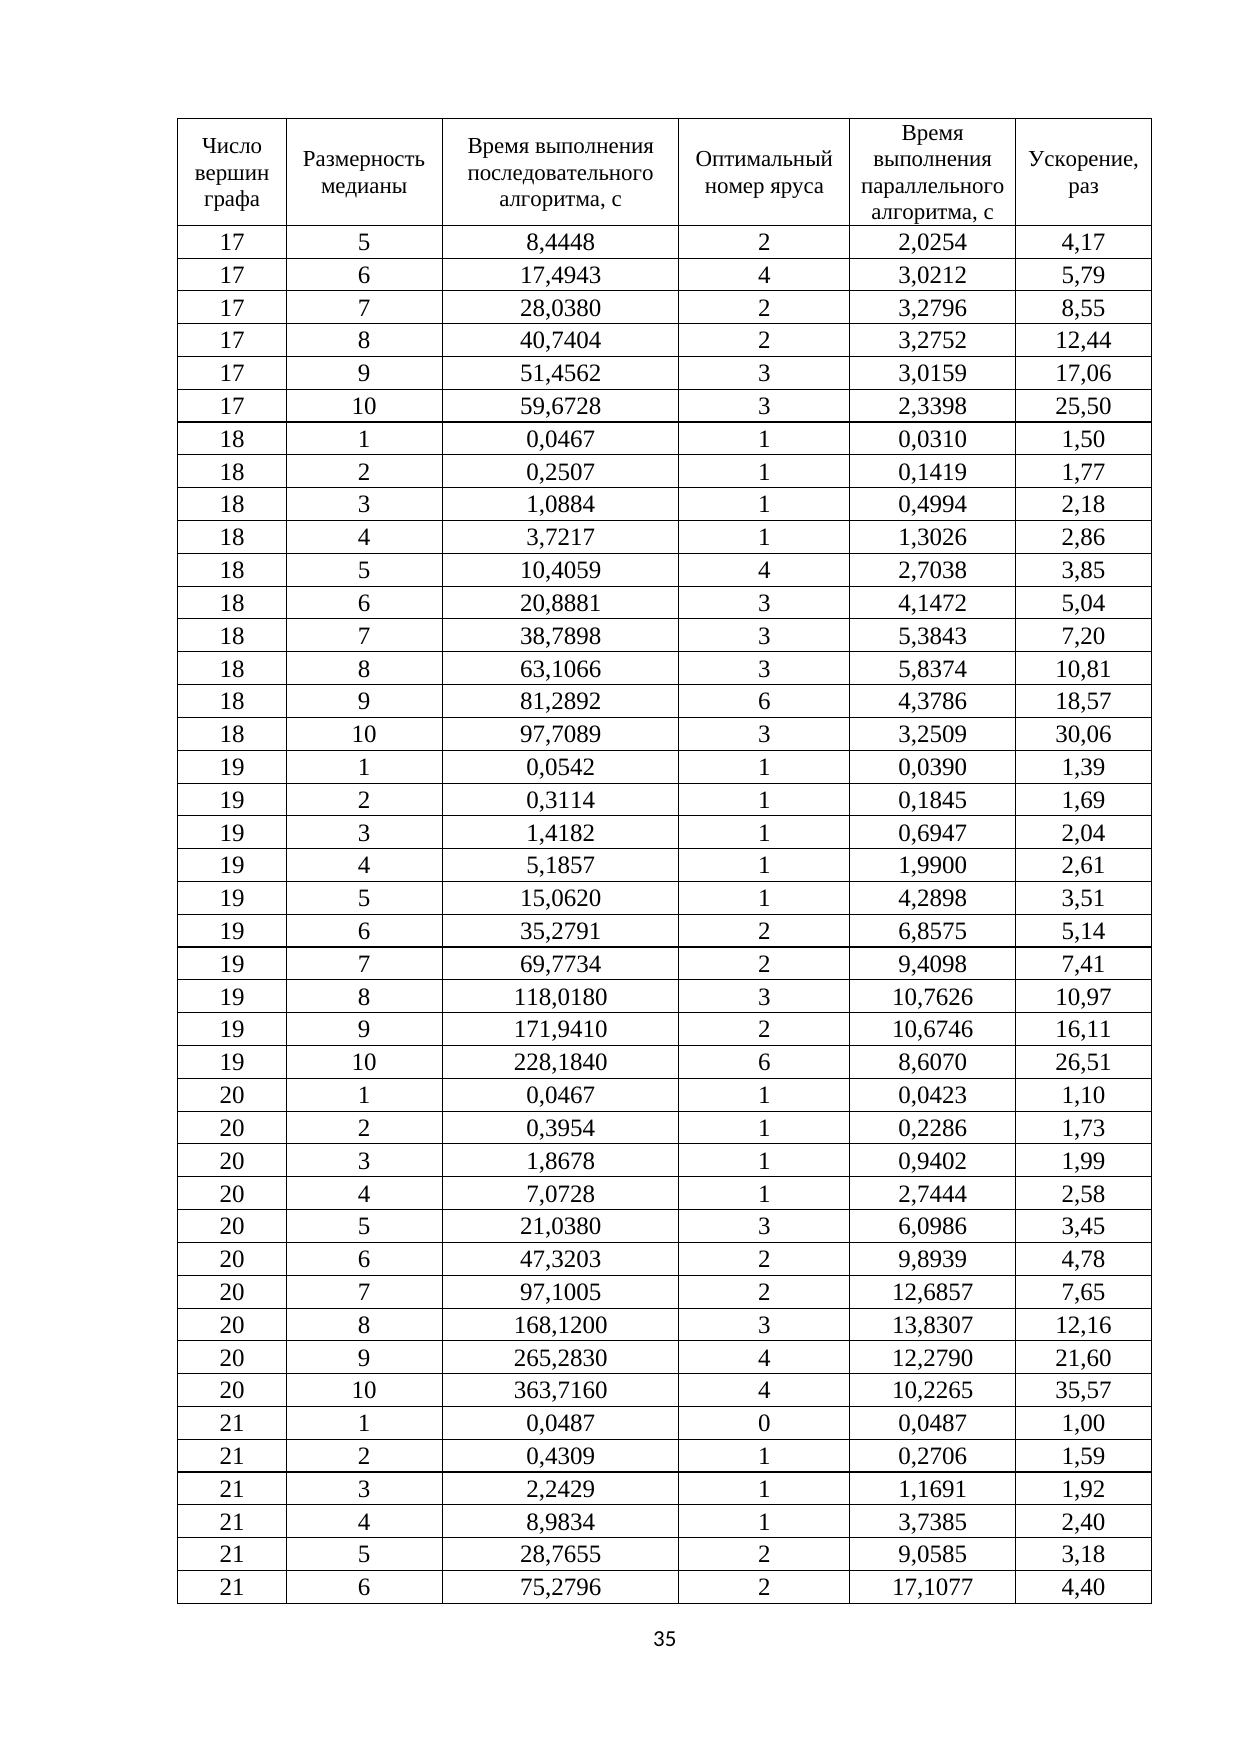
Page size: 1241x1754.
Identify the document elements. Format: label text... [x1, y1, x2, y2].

table_cell 1 [679, 521, 849, 553]
table_cell 97,7089 [443, 718, 678, 749]
table_cell 1,39 [1016, 751, 1151, 782]
table_cell 9,4098 [850, 948, 1015, 979]
table_cell 3 [287, 816, 442, 848]
table_cell 6 [287, 587, 442, 618]
table_cell 2,0254 [850, 226, 1015, 257]
table_cell 1,9900 [850, 849, 1015, 881]
table_cell 265,2830 [443, 1341, 678, 1373]
table_cell 1 [679, 1079, 849, 1111]
table_cell 12,44 [1016, 324, 1151, 356]
table_cell 17 [178, 226, 286, 257]
table_cell 21 [178, 1571, 286, 1603]
table_cell 2 [679, 948, 849, 979]
table_cell 21 [178, 1440, 286, 1471]
table_cell 4 [679, 259, 849, 290]
table_cell 51,4562 [443, 357, 678, 389]
table_cell 18 [178, 619, 286, 651]
table_header Время выполнения последовательного алгоритма, с [443, 119, 678, 224]
table_cell 1 [679, 751, 849, 782]
table_cell 3 [679, 1309, 849, 1340]
table_cell 18 [178, 488, 286, 520]
table_cell 20 [178, 1112, 286, 1143]
table_cell 1,10 [1016, 1079, 1151, 1111]
table_cell 1,99 [1016, 1144, 1151, 1176]
table_cell 12,2790 [850, 1341, 1015, 1373]
table_cell 6 [287, 915, 442, 946]
table_cell 5 [287, 226, 442, 257]
table_cell 1 [287, 423, 442, 454]
table_cell 3 [679, 357, 849, 389]
table_cell 2,04 [1016, 816, 1151, 848]
table_cell 6,0986 [850, 1210, 1015, 1242]
table_cell 20 [178, 1210, 286, 1242]
table_cell 21 [178, 1538, 286, 1570]
table_cell 1,3026 [850, 521, 1015, 553]
table_cell 1,77 [1016, 455, 1151, 487]
table_cell 18,57 [1016, 685, 1151, 717]
table_cell 2 [679, 1276, 849, 1307]
table_cell 1 [287, 751, 442, 782]
table_cell 10 [287, 1046, 442, 1078]
table_cell 28,0380 [443, 291, 678, 323]
table_cell 5,79 [1016, 259, 1151, 290]
table_cell 0,0487 [850, 1407, 1015, 1439]
table_cell 59,6728 [443, 390, 678, 421]
table_cell 1 [679, 1112, 849, 1143]
table_cell 10,97 [1016, 980, 1151, 1012]
table_cell 2,18 [1016, 488, 1151, 520]
table_cell 4 [287, 1505, 442, 1537]
table_cell 1 [287, 1079, 442, 1111]
table_cell 3 [679, 390, 849, 421]
table_cell 1 [679, 849, 849, 881]
table_cell 5 [287, 554, 442, 586]
table_cell 3 [679, 652, 849, 684]
table_cell 38,7898 [443, 619, 678, 651]
table_cell 5,14 [1016, 915, 1151, 946]
table_cell 3,7385 [850, 1505, 1015, 1537]
table_cell 10 [287, 718, 442, 749]
table_cell 10 [287, 390, 442, 421]
table_cell 17 [178, 291, 286, 323]
table_cell 2 [679, 1243, 849, 1274]
table_cell 3,2509 [850, 718, 1015, 749]
table_header Число вершин графа [178, 119, 286, 224]
table_cell 20 [178, 1276, 286, 1307]
table_cell 18 [178, 652, 286, 684]
table_cell 1 [679, 1440, 849, 1471]
table_cell 20,8881 [443, 587, 678, 618]
table_cell 6 [287, 1243, 442, 1274]
table_cell 2,86 [1016, 521, 1151, 553]
table_cell 18 [178, 423, 286, 454]
table_cell 21 [178, 1505, 286, 1537]
table_cell 4,78 [1016, 1243, 1151, 1274]
table_cell 0,3954 [443, 1112, 678, 1143]
table_cell 2,58 [1016, 1177, 1151, 1209]
table_cell 10 [287, 1374, 442, 1406]
table_cell 20 [178, 1341, 286, 1373]
table_cell 19 [178, 784, 286, 815]
table_cell 26,51 [1016, 1046, 1151, 1078]
table_cell 17 [178, 390, 286, 421]
table_cell 17,4943 [443, 259, 678, 290]
table_cell 4 [287, 1177, 442, 1209]
table_cell 1 [679, 423, 849, 454]
table_cell 2,2429 [443, 1473, 678, 1504]
table_header Ускорение, раз [1016, 119, 1151, 224]
table_cell 0,2706 [850, 1440, 1015, 1471]
table_cell 0,4994 [850, 488, 1015, 520]
table_cell 18 [178, 521, 286, 553]
table_header Время выполнения параллельного алгоритма, с [850, 119, 1015, 224]
table_cell 2 [287, 455, 442, 487]
table_cell 4 [679, 554, 849, 586]
table_cell 118,0180 [443, 980, 678, 1012]
table_cell 3 [679, 1210, 849, 1242]
table_cell 10,2265 [850, 1374, 1015, 1406]
table_cell 1 [679, 1144, 849, 1176]
table_cell 3,7217 [443, 521, 678, 553]
table_cell 19 [178, 849, 286, 881]
table_cell 1,8678 [443, 1144, 678, 1176]
table_cell 0,9402 [850, 1144, 1015, 1176]
table_cell 21 [178, 1407, 286, 1439]
table_header Оптимальный номер яруса [679, 119, 849, 224]
table_cell 5,8374 [850, 652, 1015, 684]
table_cell 2 [679, 291, 849, 323]
table_cell 1,1691 [850, 1473, 1015, 1504]
table_cell 2 [679, 1571, 849, 1603]
table_cell 17,06 [1016, 357, 1151, 389]
table_cell 1 [679, 1177, 849, 1209]
table_cell 1 [287, 1407, 442, 1439]
table_cell 9,0585 [850, 1538, 1015, 1570]
table_cell 3 [679, 718, 849, 749]
table_cell 19 [178, 1046, 286, 1078]
table_cell 0,0487 [443, 1407, 678, 1439]
table_cell 8 [287, 652, 442, 684]
table_cell 3,2752 [850, 324, 1015, 356]
table_cell 7,65 [1016, 1276, 1151, 1307]
table_cell 25,50 [1016, 390, 1151, 421]
table_cell 0,0310 [850, 423, 1015, 454]
table_cell 17 [178, 324, 286, 356]
table_cell 40,7404 [443, 324, 678, 356]
table_cell 19 [178, 882, 286, 914]
table_cell 7 [287, 619, 442, 651]
table_cell 2,61 [1016, 849, 1151, 881]
table_cell 97,1005 [443, 1276, 678, 1307]
table_cell 69,7734 [443, 948, 678, 979]
table_cell 4,2898 [850, 882, 1015, 914]
table_cell 5 [287, 1210, 442, 1242]
table_cell 2 [679, 915, 849, 946]
table_cell 3,18 [1016, 1538, 1151, 1570]
table_cell 168,1200 [443, 1309, 678, 1340]
table_cell 1,50 [1016, 423, 1151, 454]
table_cell 3,2796 [850, 291, 1015, 323]
table_cell 363,7160 [443, 1374, 678, 1406]
table_cell 4,17 [1016, 226, 1151, 257]
table_cell 2 [679, 1538, 849, 1570]
table_cell 1 [679, 784, 849, 815]
table_cell 2,7038 [850, 554, 1015, 586]
table_cell 18 [178, 685, 286, 717]
table_cell 1 [679, 1505, 849, 1537]
table_cell 1,73 [1016, 1112, 1151, 1143]
table_cell 20 [178, 1374, 286, 1406]
table_cell 3,45 [1016, 1210, 1151, 1242]
table_cell 2,7444 [850, 1177, 1015, 1209]
table_cell 17 [178, 259, 286, 290]
table_cell 5 [287, 1538, 442, 1570]
table_cell 0 [679, 1407, 849, 1439]
table_cell 13,8307 [850, 1309, 1015, 1340]
table_cell 3,85 [1016, 554, 1151, 586]
table_cell 8 [287, 324, 442, 356]
table_cell 8,9834 [443, 1505, 678, 1537]
table_cell 6 [287, 259, 442, 290]
table_cell 7 [287, 948, 442, 979]
table_cell 81,2892 [443, 685, 678, 717]
table_cell 3 [679, 619, 849, 651]
table_cell 0,0390 [850, 751, 1015, 782]
table_cell 12,6857 [850, 1276, 1015, 1307]
table_cell 1 [679, 488, 849, 520]
table_cell 1 [679, 1473, 849, 1504]
table_cell 20 [178, 1079, 286, 1111]
table_cell 0,6947 [850, 816, 1015, 848]
table_cell 1 [679, 882, 849, 914]
table_cell 9,8939 [850, 1243, 1015, 1274]
table_cell 0,1845 [850, 784, 1015, 815]
table_cell 20 [178, 1309, 286, 1340]
table_cell 5,04 [1016, 587, 1151, 618]
table_cell 0,4309 [443, 1440, 678, 1471]
table_cell 6 [679, 1046, 849, 1078]
table_cell 6 [287, 1571, 442, 1603]
table_cell 6 [679, 685, 849, 717]
table_cell 75,2796 [443, 1571, 678, 1603]
table_cell 0,2286 [850, 1112, 1015, 1143]
table_cell 1 [679, 816, 849, 848]
table_cell 10,4059 [443, 554, 678, 586]
table_cell 20 [178, 1243, 286, 1274]
table_cell 3 [679, 980, 849, 1012]
table_cell 19 [178, 751, 286, 782]
table_cell 10,81 [1016, 652, 1151, 684]
table_cell 30,06 [1016, 718, 1151, 749]
table_cell 0,3114 [443, 784, 678, 815]
table_cell 4,40 [1016, 1571, 1151, 1603]
table_cell 171,9410 [443, 1013, 678, 1045]
table_cell 8 [287, 980, 442, 1012]
table_cell 18 [178, 455, 286, 487]
table_cell 3 [679, 587, 849, 618]
table_cell 1,00 [1016, 1407, 1151, 1439]
table_cell 1,59 [1016, 1440, 1151, 1471]
table_cell 2 [287, 1112, 442, 1143]
table_cell 2 [679, 324, 849, 356]
table_cell 6,8575 [850, 915, 1015, 946]
table_cell 1,92 [1016, 1473, 1151, 1504]
table_cell 4,1472 [850, 587, 1015, 618]
table_cell 10,7626 [850, 980, 1015, 1012]
table_cell 1,69 [1016, 784, 1151, 815]
table_cell 17,1077 [850, 1571, 1015, 1603]
table_cell 35,2791 [443, 915, 678, 946]
table_cell 0,2507 [443, 455, 678, 487]
table_cell 8,6070 [850, 1046, 1015, 1078]
table_cell 9 [287, 685, 442, 717]
table_cell 0,1419 [850, 455, 1015, 487]
table_cell 8,4448 [443, 226, 678, 257]
table_cell 8,55 [1016, 291, 1151, 323]
table_cell 8 [287, 1309, 442, 1340]
table_cell 28,7655 [443, 1538, 678, 1570]
table_cell 0,0467 [443, 423, 678, 454]
table_cell 18 [178, 587, 286, 618]
table_cell 3,51 [1016, 882, 1151, 914]
table_cell 4 [679, 1374, 849, 1406]
table_cell 2,40 [1016, 1505, 1151, 1537]
table_cell 5 [287, 882, 442, 914]
table_cell 7,20 [1016, 619, 1151, 651]
table_cell 3 [287, 1144, 442, 1176]
table_cell 19 [178, 1013, 286, 1045]
table_cell 0,0423 [850, 1079, 1015, 1111]
table_cell 2,3398 [850, 390, 1015, 421]
table_cell 7 [287, 1276, 442, 1307]
table_cell 20 [178, 1144, 286, 1176]
table_cell 0,0542 [443, 751, 678, 782]
table_cell 9 [287, 357, 442, 389]
table_cell 21,60 [1016, 1341, 1151, 1373]
table_cell 7,41 [1016, 948, 1151, 979]
table_cell 9 [287, 1341, 442, 1373]
table_cell 2 [287, 1440, 442, 1471]
table_cell 0,0467 [443, 1079, 678, 1111]
table_cell 1,4182 [443, 816, 678, 848]
table_cell 5,3843 [850, 619, 1015, 651]
table_cell 19 [178, 980, 286, 1012]
table_cell 15,0620 [443, 882, 678, 914]
table_cell 9 [287, 1013, 442, 1045]
table_cell 7 [287, 291, 442, 323]
table_cell 35,57 [1016, 1374, 1151, 1406]
table_cell 20 [178, 1177, 286, 1209]
table_cell 10,6746 [850, 1013, 1015, 1045]
table_cell 18 [178, 554, 286, 586]
table_cell 2 [287, 784, 442, 815]
table_cell 21,0380 [443, 1210, 678, 1242]
table_cell 19 [178, 915, 286, 946]
table_cell 19 [178, 948, 286, 979]
table_cell 5,1857 [443, 849, 678, 881]
table_cell 16,11 [1016, 1013, 1151, 1045]
table_cell 3 [287, 488, 442, 520]
table_cell 12,16 [1016, 1309, 1151, 1340]
table_header Размерность медианы [287, 119, 442, 224]
table_cell 4,3786 [850, 685, 1015, 717]
table_cell 3,0159 [850, 357, 1015, 389]
table_cell 1 [679, 455, 849, 487]
table_cell 19 [178, 816, 286, 848]
table_cell 228,1840 [443, 1046, 678, 1078]
table_cell 2 [679, 1013, 849, 1045]
table_cell 1,0884 [443, 488, 678, 520]
table_cell 3 [287, 1473, 442, 1504]
table_cell 7,0728 [443, 1177, 678, 1209]
table_cell 2 [679, 226, 849, 257]
table_cell 63,1066 [443, 652, 678, 684]
table_cell 17 [178, 357, 286, 389]
table_cell 4 [287, 849, 442, 881]
table_cell 3,0212 [850, 259, 1015, 290]
table_cell 4 [287, 521, 442, 553]
table_cell 47,3203 [443, 1243, 678, 1274]
table_cell 18 [178, 718, 286, 749]
table_cell 4 [679, 1341, 849, 1373]
table_cell 21 [178, 1473, 286, 1504]
